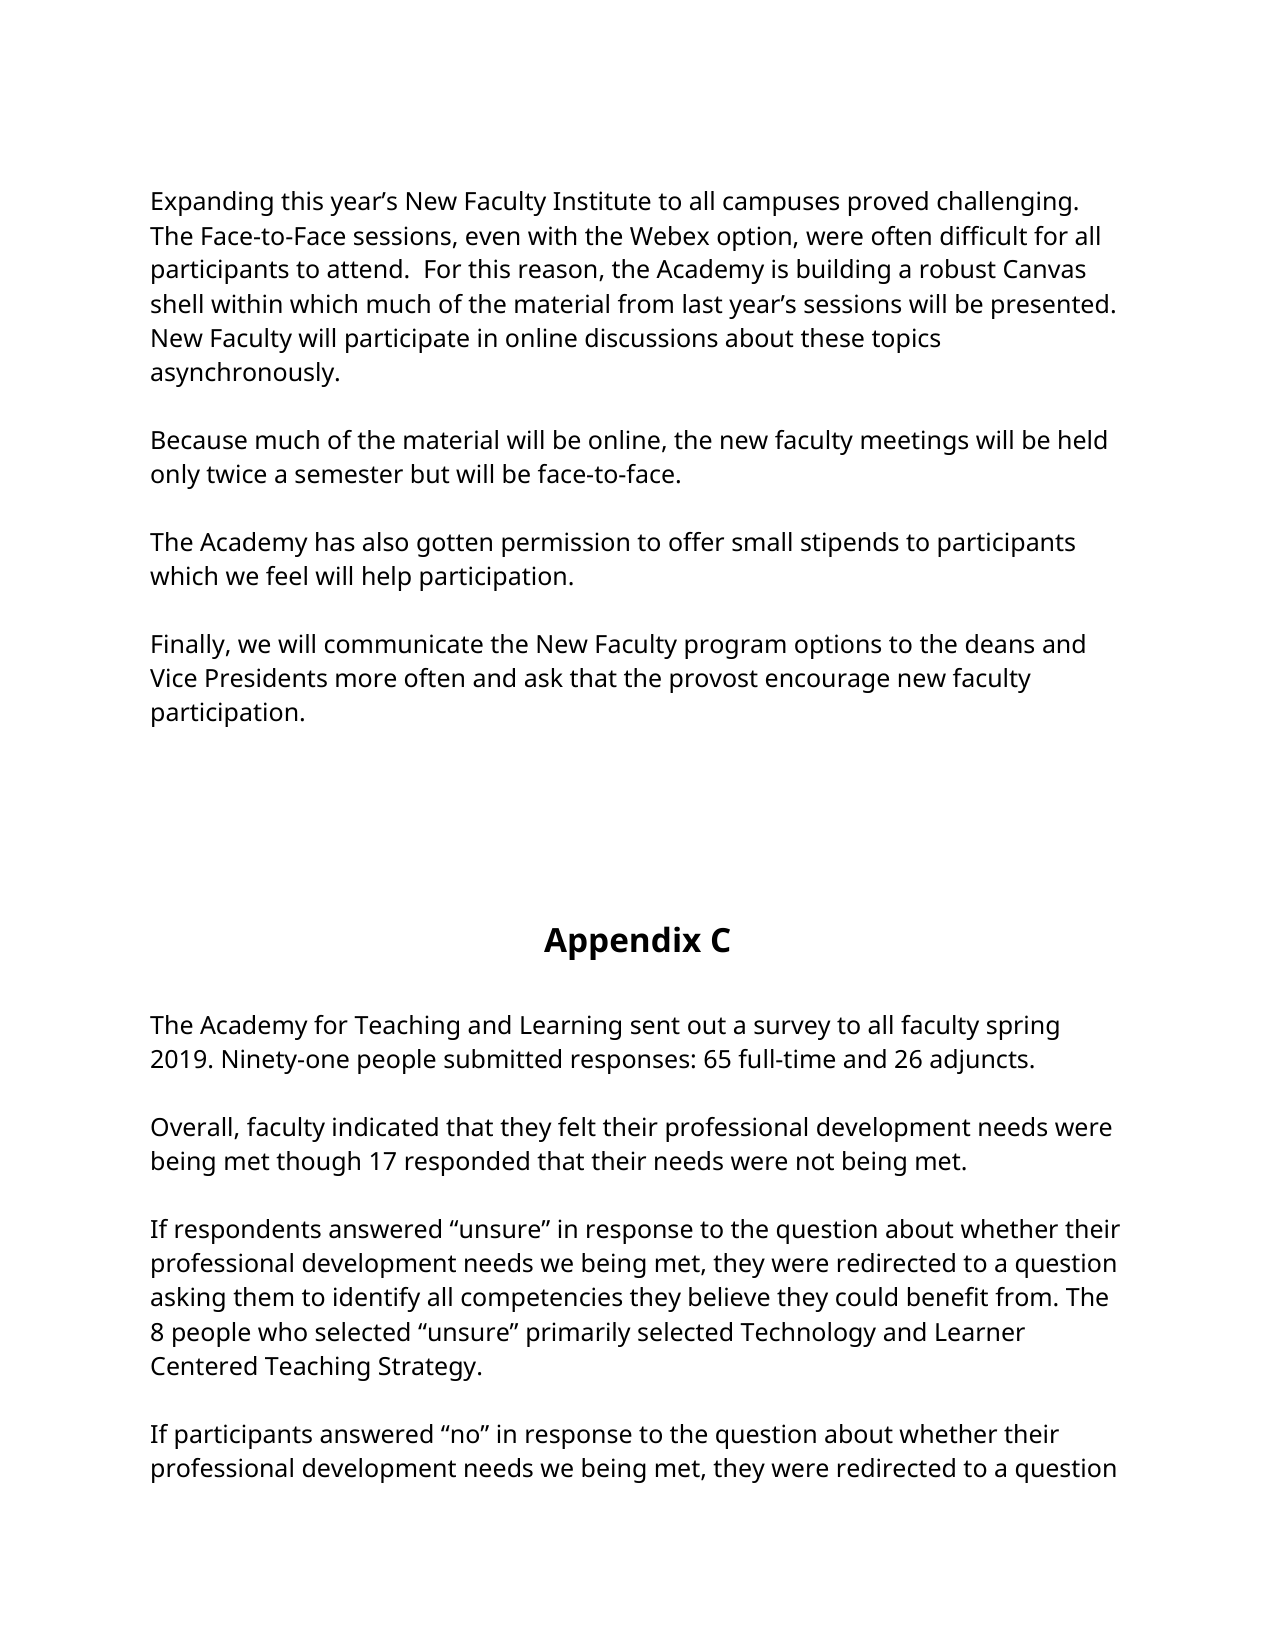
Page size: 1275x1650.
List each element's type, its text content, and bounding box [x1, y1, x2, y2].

text Expanding this year’s New Faculty Institute to all campuses proved challenging. The Face-to-Face sessions, even with the Webex option, were often difficult for all participants to attend. For this reason, the Academy is building a robust Canvas shell within which much of the material from last year’s sessions will be presented. New Faculty will participate in online discussions about these topics asynchronously. [150, 184, 1125, 388]
text If respondents answered “unsure” in response to the question about whether their professional development needs we being met, they were redirected to a question asking them to identify all competencies they believe they could benefit from. The 8 people who selected “unsure” primarily selected Technology and Learner Centered Teaching Strategy. [150, 1212, 1125, 1382]
text Appendix C [150, 917, 1125, 962]
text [150, 1416, 1125, 1484]
text The Academy for Teaching and Learning sent out a survey to all faculty spring 2019. Ninety-one people submitted responses: 65 full-time and 26 adjuncts. [150, 1008, 1125, 1076]
text Because much of the material will be online, the new faculty meetings will be held only twice a semester but will be face-to-face. [150, 422, 1125, 491]
text Finally, we will communicate the New Faculty program options to the deans and Vice Presidents more often and ask that the provost encourage new faculty participation. [150, 627, 1125, 729]
text Overall, faculty indicated that they felt their professional development needs were being met though 17 responded that their needs were not being met. [150, 1110, 1125, 1178]
text The Academy has also gotten permission to offer small stipends to participants which we feel will help participation. [150, 525, 1125, 593]
